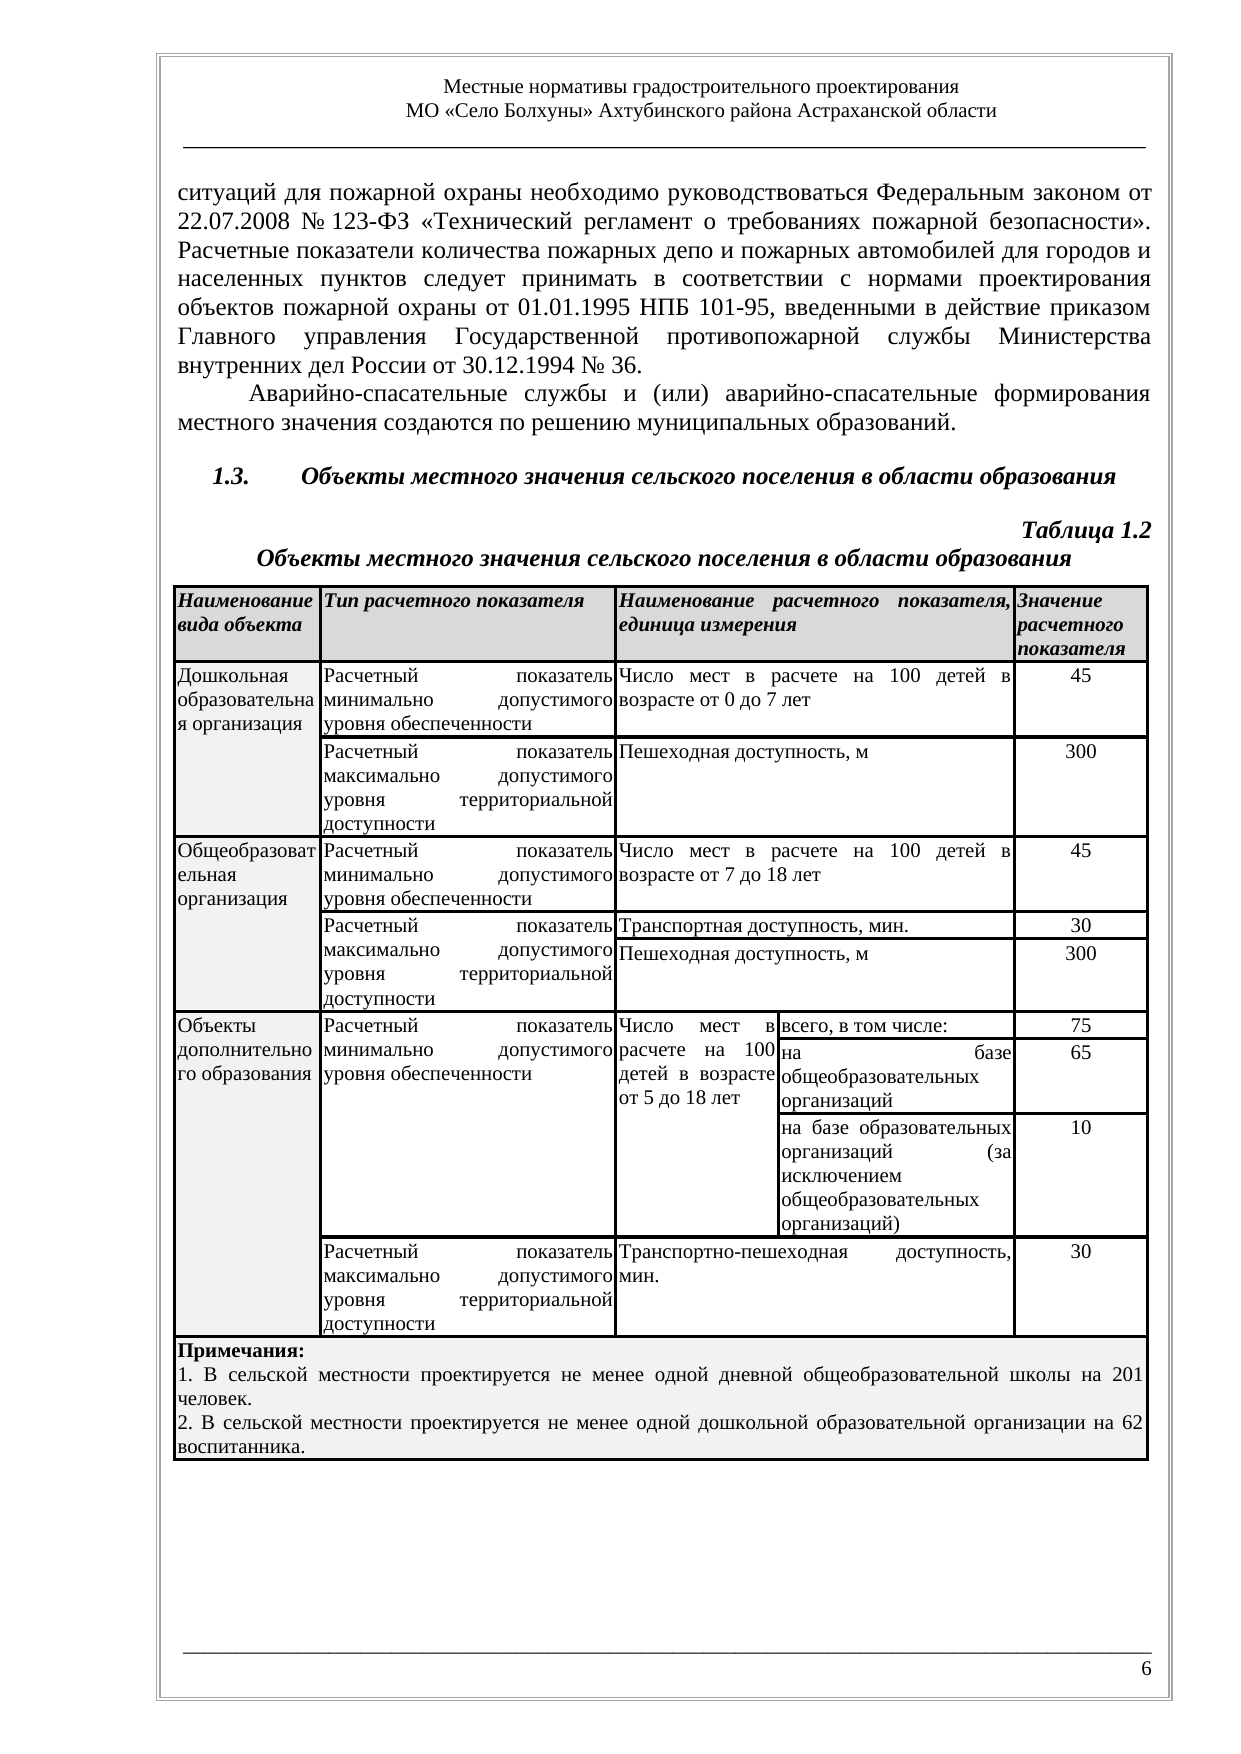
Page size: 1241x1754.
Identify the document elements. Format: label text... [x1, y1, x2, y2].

subtitle Объекты местного значения сельского поселения в области образования [177, 461, 1152, 490]
table_cell Расчетный показатель максимально допустимого уровня территориальной доступности [322, 913, 614, 1009]
table_cell Число мест в расчете на 100 детей в возрасте от 0 до 7 лет [617, 663, 1013, 735]
table_cell 300 [1016, 739, 1146, 835]
table_cell на базе общеобразовательных организаций [780, 1040, 1013, 1112]
table_cell Транспортная доступность, мин. [617, 913, 1013, 937]
table_cell Расчетный показатель максимально допустимого уровня территориальной доступности [322, 739, 614, 835]
table_cell Расчетный показатель максимально допустимого уровня территориальной доступности [322, 1239, 614, 1335]
table_cell 300 [1016, 940, 1146, 1009]
table_cell Число мест в расчете на 100 детей в возрасте от 5 до 18 лет [617, 1013, 777, 1235]
table_cell Число мест в расчете на 100 детей в возрасте от 7 до 18 лет [617, 838, 1013, 910]
table_cell Транспортно-пешеходная доступность, мин. [617, 1239, 1013, 1335]
table_cell на базе образовательных организаций (за исключением общеобразовательных организаций) [780, 1115, 1013, 1235]
table_cell Общеобразовательная организация [176, 838, 319, 1009]
table_cell 45 [1016, 663, 1146, 735]
table_cell Расчетный показатель минимально допустимого уровня обеспеченности [322, 663, 614, 735]
table_cell Расчетный показатель минимально допустимого уровня обеспеченности [322, 1013, 614, 1235]
table_header Тип расчетного показателя [322, 588, 614, 660]
text Аварийно-спасательные службы и (или) аварийно-спасательные формирования местного значения создаются по решению муниципальных образований. [177, 378, 1152, 436]
table_cell 30 [1016, 1239, 1146, 1335]
table_cell всего, в том числе: [780, 1013, 1013, 1037]
text Объекты местного значения сельского поселения в области образования [177, 543, 1152, 572]
table_cell Пешеходная доступность, м [617, 739, 1013, 835]
table_cell 45 [1016, 838, 1146, 910]
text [177, 177, 1152, 378]
table_cell Объекты дополнительного образования [176, 1013, 319, 1335]
table_cell Примечания: 1. В сельской местности проектируется не менее одной дневной общеобразовательной школы на 201 человек. 2. В сельской местности проектируется не менее одной дошкольной образовательной организации на 62 воспитанника. [176, 1338, 1146, 1458]
table_cell Дошкольная образовательная организация [176, 663, 319, 835]
text Таблица 1.2 [177, 515, 1152, 543]
table_cell 10 [1016, 1115, 1146, 1235]
table_cell Пешеходная доступность, м [617, 940, 1013, 1009]
table_header Наименование вида объекта [176, 588, 319, 660]
table_header Значение расчетного показателя [1016, 588, 1146, 660]
table_cell 65 [1016, 1040, 1146, 1112]
table_cell 75 [1016, 1013, 1146, 1037]
table_cell Расчетный показатель минимально допустимого уровня обеспеченности [322, 838, 614, 910]
table_header Наименование расчетного показателя, единица измерения [617, 588, 1013, 660]
table_cell 30 [1016, 913, 1146, 937]
